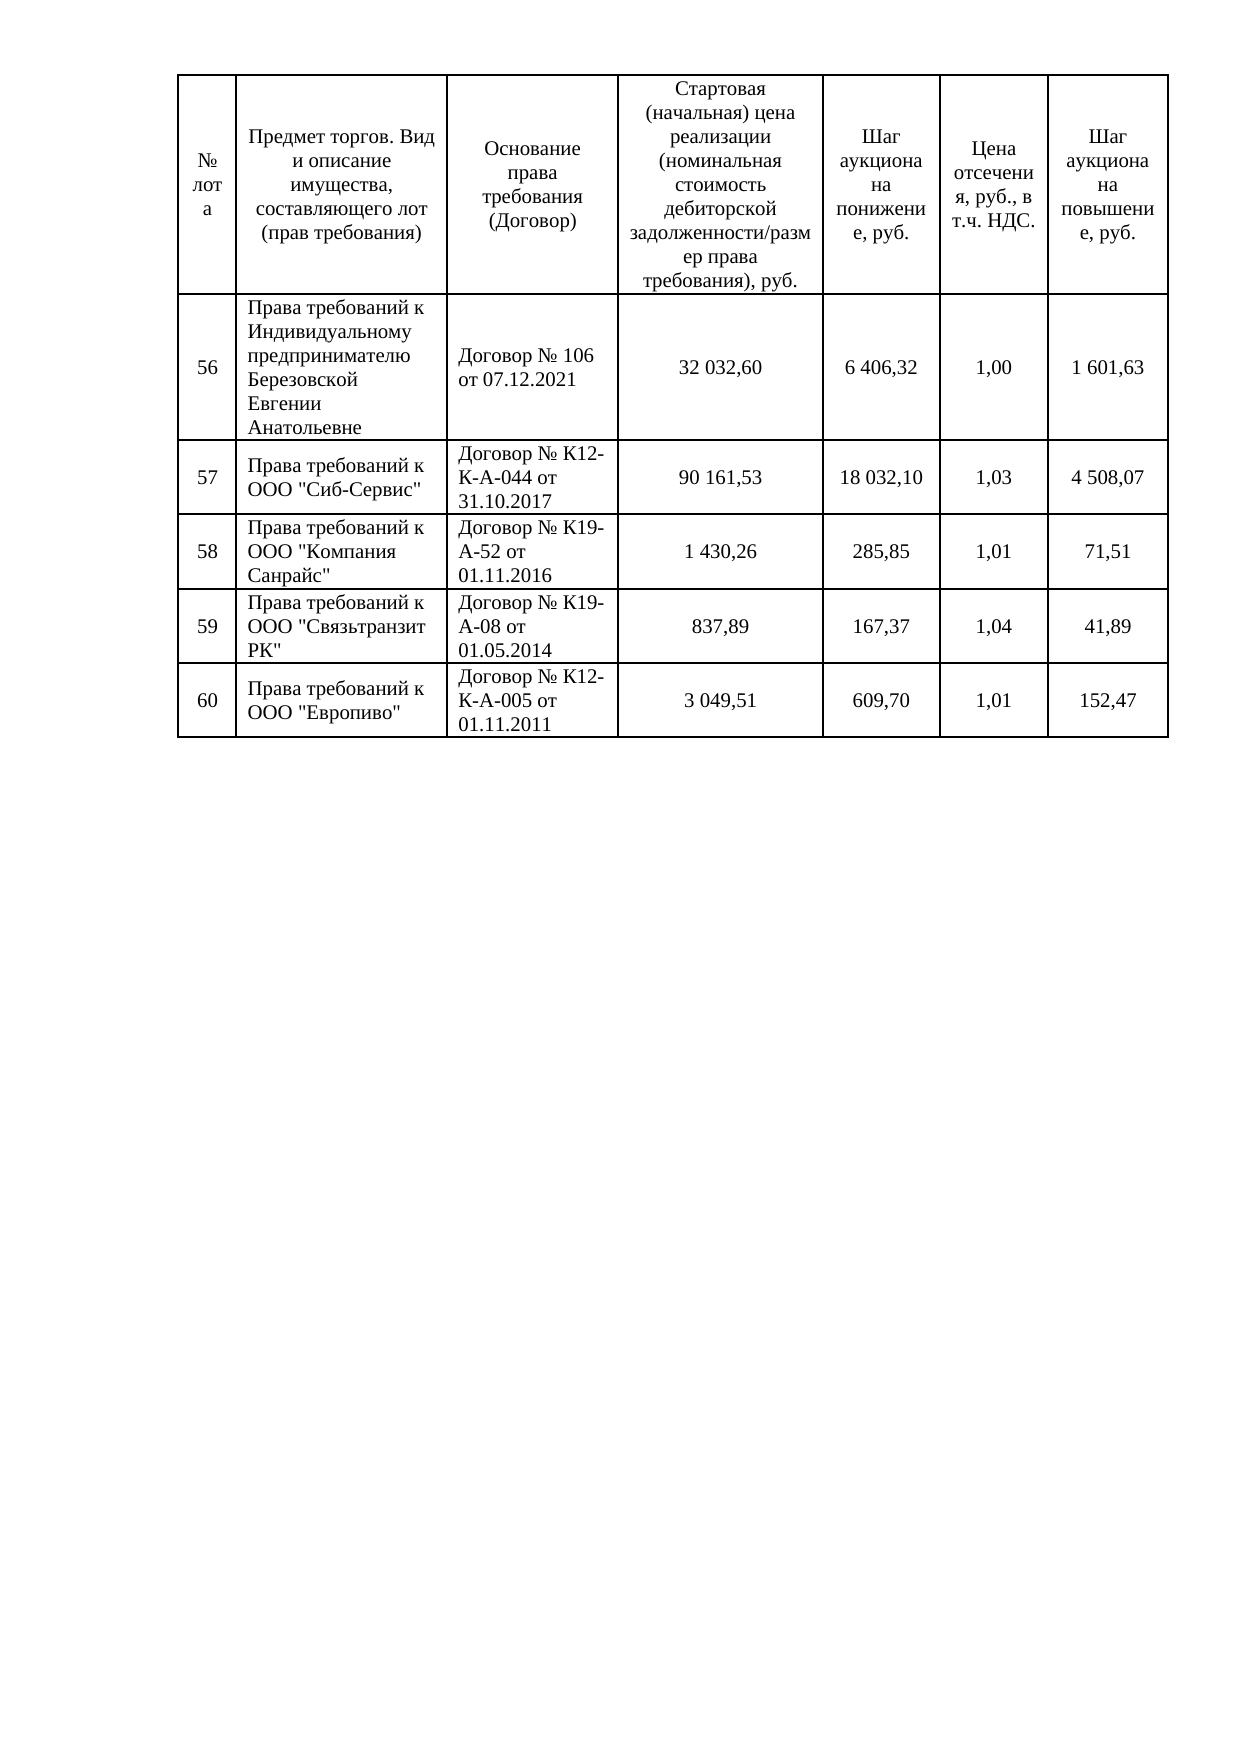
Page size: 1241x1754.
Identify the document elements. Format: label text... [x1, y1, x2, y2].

table_cell 1 430,26 [619, 515, 822, 587]
table_cell 6 406,32 [824, 295, 939, 439]
table_cell 167,37 [824, 590, 939, 662]
table_cell 3 049,51 [619, 664, 822, 736]
table_cell 1,01 [941, 515, 1047, 587]
table_cell 1 601,63 [1049, 295, 1167, 439]
table_cell Права требований к ООО "Сиб-Сервис" [237, 441, 446, 513]
table_cell Договор № К12-К-А-005 от 01.11.2011 [448, 664, 617, 736]
table_header Цена отсечения, руб., в т.ч. НДС. [941, 76, 1047, 292]
table_cell 58 [179, 515, 235, 587]
table_cell 285,85 [824, 515, 939, 587]
table_header Предмет торгов. Вид и описание имущества, составляющего лот (прав требования) [237, 76, 446, 292]
table_cell 1,03 [941, 441, 1047, 513]
table_header Стартовая (начальная) цена реализации (номинальная стоимость дебиторской задолженности/размер права требования), руб. [619, 76, 822, 292]
table_cell 32 032,60 [619, 295, 822, 439]
table_cell Договор № К19-А-08 от 01.05.2014 [448, 590, 617, 662]
table_cell Договор № К19-А-52 от 01.11.2016 [448, 515, 617, 587]
table_cell 59 [179, 590, 235, 662]
table_cell 56 [179, 295, 235, 439]
table_cell 57 [179, 441, 235, 513]
table_cell 1,00 [941, 295, 1047, 439]
table_cell Права требований к ООО "Связьтранзит РК" [237, 590, 446, 662]
table_cell 609,70 [824, 664, 939, 736]
table_cell 18 032,10 [824, 441, 939, 513]
table_cell 41,89 [1049, 590, 1167, 662]
table_cell 837,89 [619, 590, 822, 662]
table_cell 90 161,53 [619, 441, 822, 513]
table_header Шаг аукциона на понижение, руб. [824, 76, 939, 292]
table_header № лота [179, 76, 235, 292]
table_header Шаг аукциона на повышение, руб. [1049, 76, 1167, 292]
table_cell 60 [179, 664, 235, 736]
table_cell Права требований к ООО "Компания Санрайс" [237, 515, 446, 587]
table_cell 152,47 [1049, 664, 1167, 736]
table_cell 1,01 [941, 664, 1047, 736]
table_header Основание права требования (Договор) [448, 76, 617, 292]
table_cell 71,51 [1049, 515, 1167, 587]
table_cell Договор № К12-К-А-044 от 31.10.2017 [448, 441, 617, 513]
table_cell 4 508,07 [1049, 441, 1167, 513]
table_cell Права требований к Индивидуальному предпринимателю Березовской Евгении Анатольевне [237, 295, 446, 439]
table_cell Договор № 106 от 07.12.2021 [448, 295, 617, 439]
table_cell Права требований к ООО "Европиво" [237, 664, 446, 736]
table_cell 1,04 [941, 590, 1047, 662]
